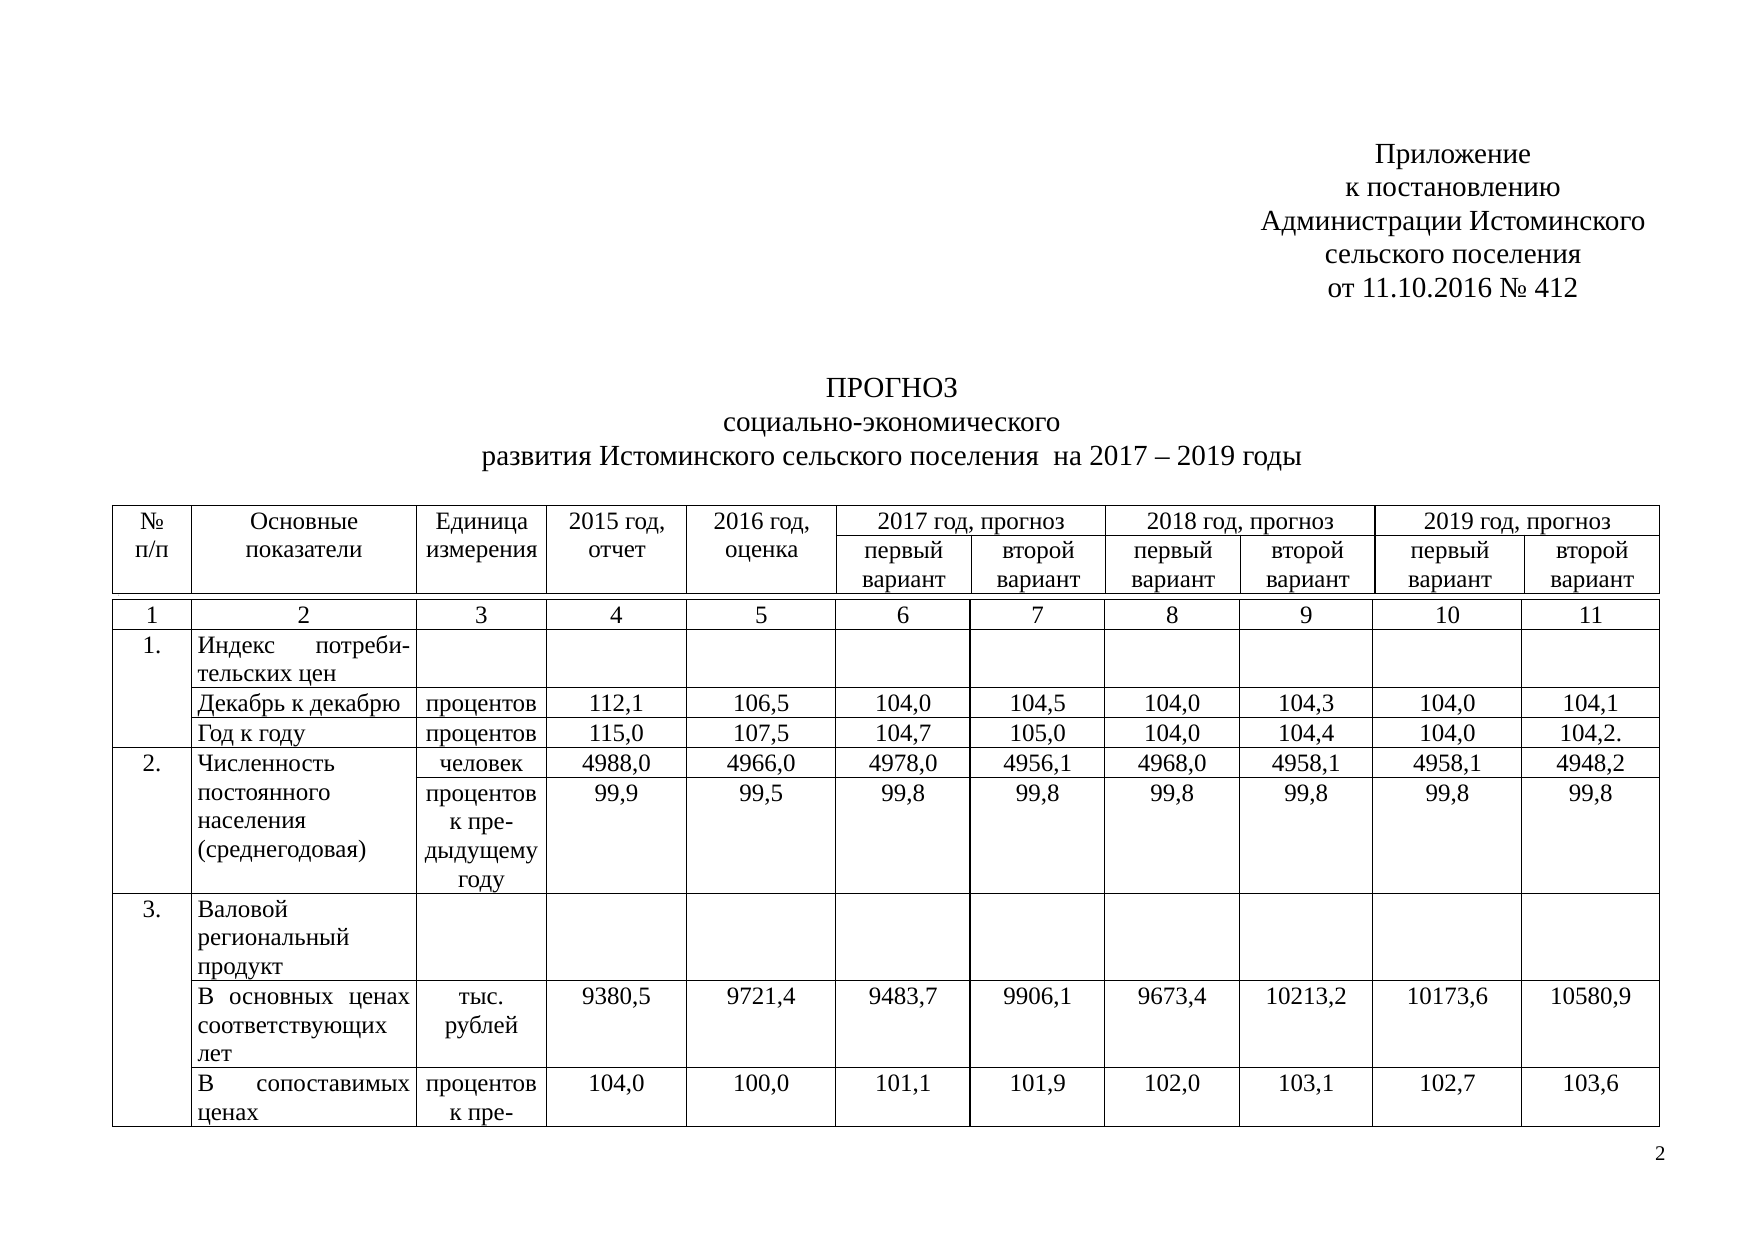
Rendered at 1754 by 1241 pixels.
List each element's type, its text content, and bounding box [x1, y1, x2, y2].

table_cell 99,8 [1373, 778, 1521, 893]
table_header 10 [1373, 600, 1521, 629]
table_cell 99,5 [687, 778, 835, 893]
table_cell 9483,7 [836, 981, 969, 1067]
table_cell процентов к предыдущему году [417, 1068, 546, 1126]
table_cell тыс. рублей [417, 981, 546, 1067]
table_cell [687, 894, 835, 980]
table_cell [971, 630, 1104, 687]
table_cell Год к году [192, 718, 416, 747]
text развития Истоминского сельского поселения на 2017 – 2019 годы [118, 438, 1665, 471]
table_header 2015 год, отчет [547, 506, 686, 593]
table_cell [836, 894, 969, 980]
table_cell 104,3 [1240, 688, 1372, 717]
table_header 7 [971, 600, 1104, 629]
table_cell 10580,9 [1522, 981, 1659, 1067]
table_cell 101,9 [971, 1068, 1104, 1126]
table_header 8 [1105, 600, 1239, 629]
table_cell 1. [113, 630, 191, 747]
table_cell [836, 630, 969, 687]
table_cell 104,0 [1373, 718, 1521, 747]
table_cell 104,2. [1522, 718, 1659, 747]
table_cell В сопоставимых ценах [192, 1068, 416, 1126]
table_cell Валовой региональный продукт [192, 894, 416, 980]
table_cell 100,0 [687, 1068, 835, 1126]
table_header Основные показатели [192, 506, 416, 593]
table_cell 4978,0 [836, 748, 969, 777]
table_cell [1240, 630, 1372, 687]
table_header 2016 год, оценка [687, 506, 836, 593]
table_cell второй вариант [1241, 536, 1374, 593]
table_header 11 [1522, 600, 1659, 629]
table_cell 102,7 [1373, 1068, 1521, 1126]
table_cell В основных ценах соответствующих лет [192, 981, 416, 1067]
table_cell 10213,2 [1240, 981, 1372, 1067]
table_cell [1373, 894, 1521, 980]
table_cell 104,4 [1240, 718, 1372, 747]
table_cell 9906,1 [971, 981, 1104, 1067]
text социально-экономического [118, 404, 1665, 438]
table_header 2018 год, прогноз [1106, 506, 1374, 534]
table_cell второй вариант [972, 536, 1105, 593]
table_cell 104,0 [1373, 688, 1521, 717]
table_header 6 [836, 600, 969, 629]
table_cell Индекс потреби-тельских цен [192, 630, 416, 687]
table_cell 115,0 [547, 718, 686, 747]
table_header 1 [113, 600, 191, 629]
table_cell 2. [113, 748, 191, 893]
table_cell [547, 630, 686, 687]
text Приложение [1240, 136, 1665, 169]
table_header 4 [547, 600, 686, 629]
table_cell 99,8 [1105, 778, 1239, 893]
table_cell 112,1 [547, 688, 686, 717]
table_cell первый вариант [1376, 536, 1524, 593]
table_cell 104,0 [836, 688, 969, 717]
table_cell человек [417, 748, 546, 777]
table_cell [1105, 894, 1239, 980]
table_cell Декабрь к декабрю [192, 688, 416, 717]
table_cell 4948,2 [1522, 748, 1659, 777]
table_cell [1240, 894, 1372, 980]
table_cell [417, 894, 546, 980]
table_cell 4988,0 [547, 748, 686, 777]
table_cell 4966,0 [687, 748, 835, 777]
table_cell 106,5 [687, 688, 835, 717]
table_cell 4956,1 [971, 748, 1104, 777]
table_header Единица измерения [417, 506, 546, 593]
table_cell 99,8 [1240, 778, 1372, 893]
table_cell 3. [113, 894, 191, 1126]
table_header 2017 год, прогноз [837, 506, 1105, 534]
table_cell Численность постоянного населения (среднегодовая) [192, 748, 416, 893]
table_cell процентов [417, 688, 546, 717]
table_cell 102,0 [1105, 1068, 1239, 1126]
table_cell 99,8 [971, 778, 1104, 893]
table_cell процентов к предыдущему году [417, 778, 546, 893]
table_cell 104,0 [1105, 718, 1239, 747]
table_cell 104,1 [1522, 688, 1659, 717]
table_cell [1105, 630, 1239, 687]
table_cell 4958,1 [1240, 748, 1372, 777]
table_cell 104,0 [547, 1068, 686, 1126]
table_cell 9673,4 [1105, 981, 1239, 1067]
table_cell 4968,0 [1105, 748, 1239, 777]
table_header № п/п [113, 506, 191, 593]
table_cell [1373, 630, 1521, 687]
table_cell 103,1 [1240, 1068, 1372, 1126]
table_cell 101,1 [836, 1068, 969, 1126]
table_header 2019 год, прогноз [1376, 506, 1659, 534]
table_cell [687, 630, 835, 687]
table_cell первый вариант [1106, 536, 1240, 593]
table_cell 104,0 [1105, 688, 1239, 717]
table_cell 9380,5 [547, 981, 686, 1067]
table_cell 103,6 [1522, 1068, 1659, 1126]
table_header 2 [192, 600, 416, 629]
table_cell 99,8 [836, 778, 969, 893]
table_cell 105,0 [971, 718, 1104, 747]
table_cell второй вариант [1525, 536, 1659, 593]
table_cell 104,7 [836, 718, 969, 747]
table_cell [971, 894, 1104, 980]
text ПРОГНОЗ [118, 371, 1665, 404]
table_cell 9721,4 [687, 981, 835, 1067]
table_cell [417, 630, 546, 687]
text Администрации Истоминского сельского поселения [1240, 203, 1665, 270]
table_cell [1522, 894, 1659, 980]
table_cell [547, 894, 686, 980]
table_cell первый вариант [837, 536, 971, 593]
table_header 3 [417, 600, 546, 629]
table_cell процентов [417, 718, 546, 747]
table_cell 4958,1 [1373, 748, 1521, 777]
text к постановлению [1240, 169, 1665, 203]
table_header 9 [1240, 600, 1372, 629]
table_cell [1522, 630, 1659, 687]
table_cell 99,8 [1522, 778, 1659, 893]
table_cell 107,5 [687, 718, 835, 747]
table_cell 104,5 [971, 688, 1104, 717]
table_cell 99,9 [547, 778, 686, 893]
table_header 5 [687, 600, 835, 629]
text от 11.10.2016 № 412 [1240, 270, 1665, 303]
table_cell 10173,6 [1373, 981, 1521, 1067]
